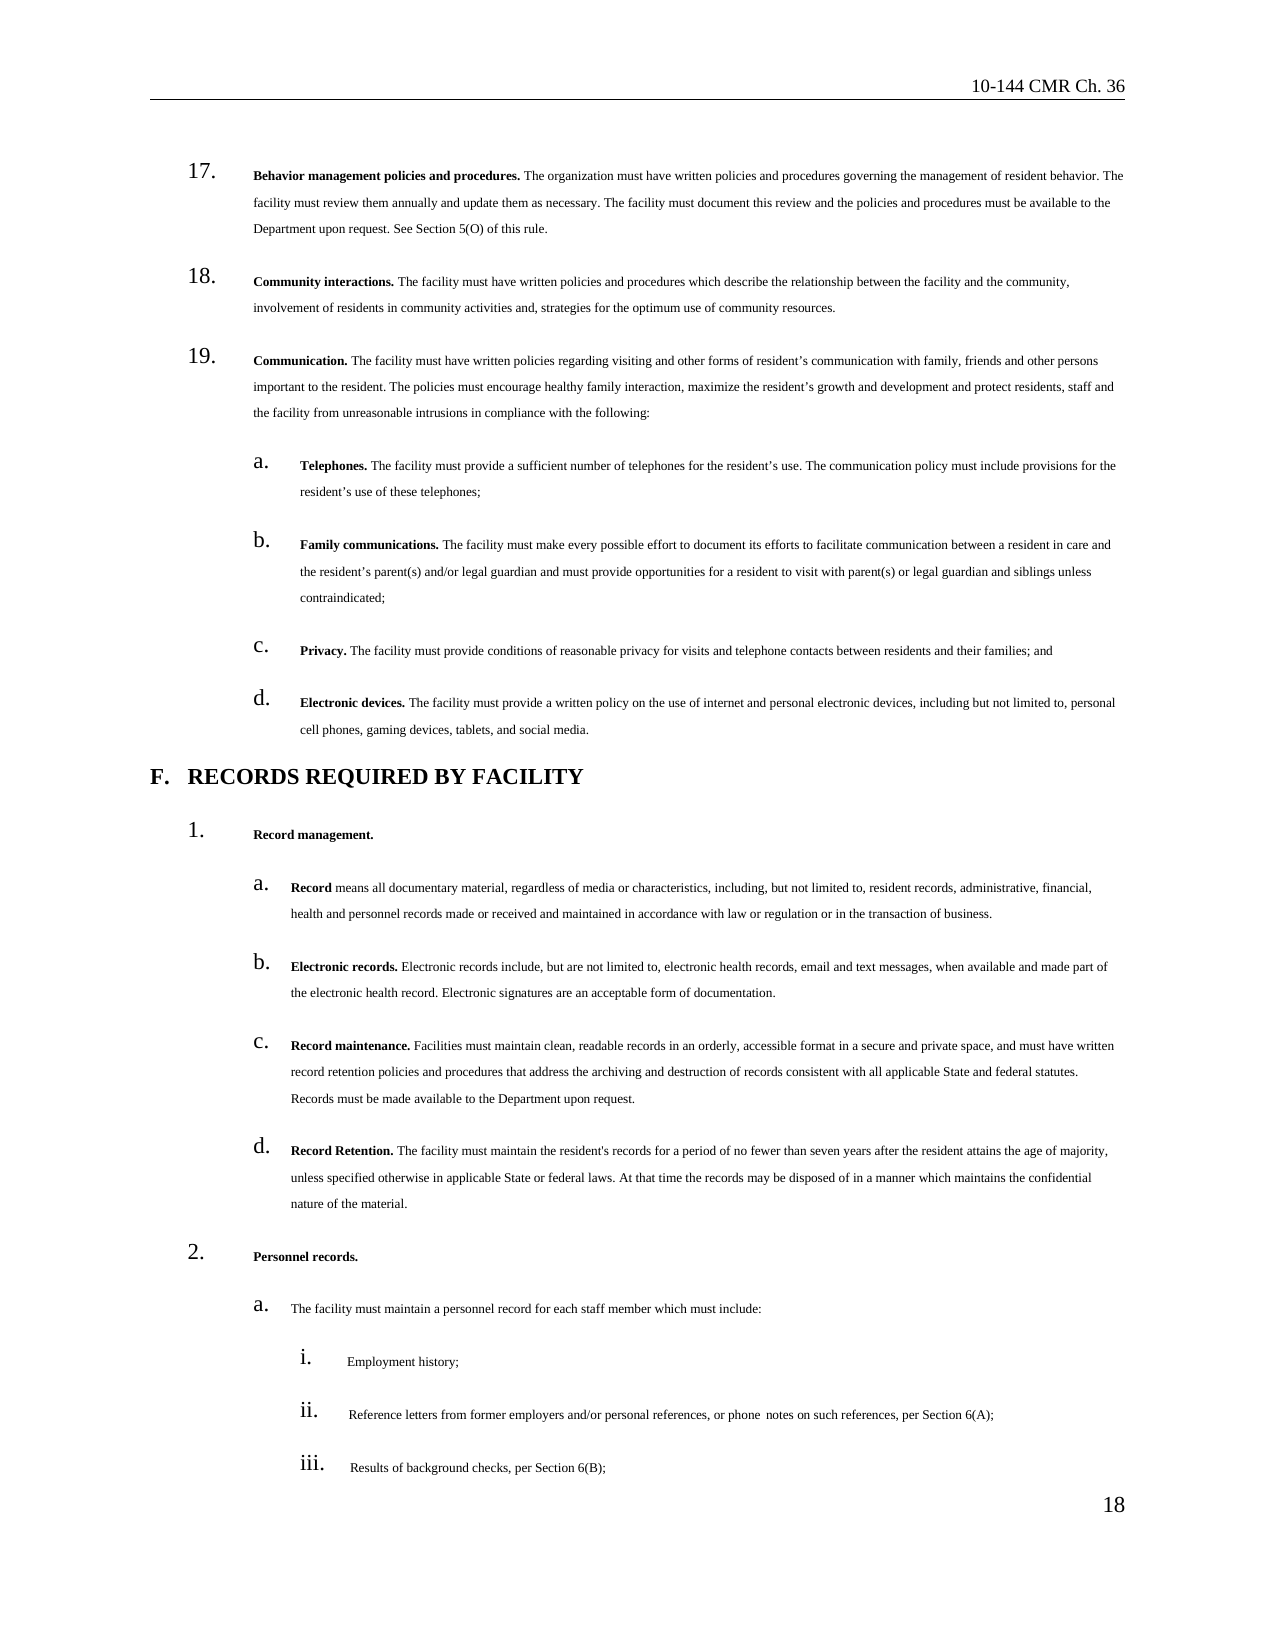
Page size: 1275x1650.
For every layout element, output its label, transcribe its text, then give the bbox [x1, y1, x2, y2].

list Electronic records. Electronic records include, but are not limited to, electronic health records, email and text messages, when available and made part of the electronic health record. Electronic signatures are an acceptable form of documentation. [253, 948, 1125, 1001]
list Behavior management policies and procedures. The organization must have written policies and procedures governing the management of resident behavior. The facility must review them annually and update them as necessary. The facility must document this review and the policies and procedures must be available to the Department upon request. See Section 5(O) of this rule. [187, 157, 1125, 236]
list Record Retention. The facility must maintain the resident's records for a period of no fewer than seven years after the resident attains the age of majority, unless specified otherwise in applicable State or federal laws. At that time the records may be disposed of in a manner which maintains the confidential nature of the material. [253, 1132, 1125, 1211]
list Record means all documentary material, regardless of media or characteristics, including, but not limited to, resident records, administrative, financial, health and personnel records made or received and maintained in accordance with law or regulation or in the transaction of business. [253, 869, 1125, 921]
list Reference letters from former employers and/or personal references, or phone notes on such references, per Section 6(A); [300, 1396, 1125, 1422]
list Community interactions. The facility must have written policies and procedures which describe the relationship between the facility and the community, involvement of residents in community activities and, strategies for the optimum use of community resources. [187, 263, 1125, 315]
list Family communications. The facility must make every possible effort to document its efforts to facilitate communication between a resident in care and the resident’s parent(s) and/or legal guardian and must provide opportunities for a resident to visit with parent(s) or legal guardian and siblings unless contraindicated; [253, 526, 1125, 605]
list Telephones. The facility must provide a sufficient number of telephones for the resident’s use. The communication policy must include provisions for the resident’s use of these telephones; [253, 447, 1125, 500]
list Record management. [187, 816, 1125, 842]
list Record maintenance. Facilities must maintain clean, readable records in an orderly, accessible format in a secure and private space, and must have written record retention policies and procedures that address the archiving and destruction of records consistent with all applicable State and federal statutes. Records must be made available to the Department upon request. [253, 1027, 1125, 1106]
list Privacy. The facility must provide conditions of reasonable privacy for visits and telephone contacts between residents and their families; and [253, 632, 1125, 658]
list The facility must maintain a personnel record for each staff member which must include: [253, 1290, 1125, 1317]
list Electronic devices. The facility must provide a written policy on the use of internet and personal electronic devices, including but not limited to, personal cell phones, gaming devices, tablets, and social media. [253, 684, 1125, 737]
text F. RECORDS REQUIRED BY FACILITY [150, 763, 1125, 790]
list Employment history; [300, 1343, 1125, 1369]
list Communication. The facility must have written policies regarding visiting and other forms of resident’s communication with family, friends and other persons important to the resident. The policies must encourage healthy family interaction, maximize the resident’s growth and development and protect residents, staff and the facility from unreasonable intrusions in compliance with the following: [187, 342, 1125, 421]
list Personnel records. [187, 1238, 1125, 1264]
list Results of background checks, per Section 6(B); [300, 1448, 1125, 1475]
